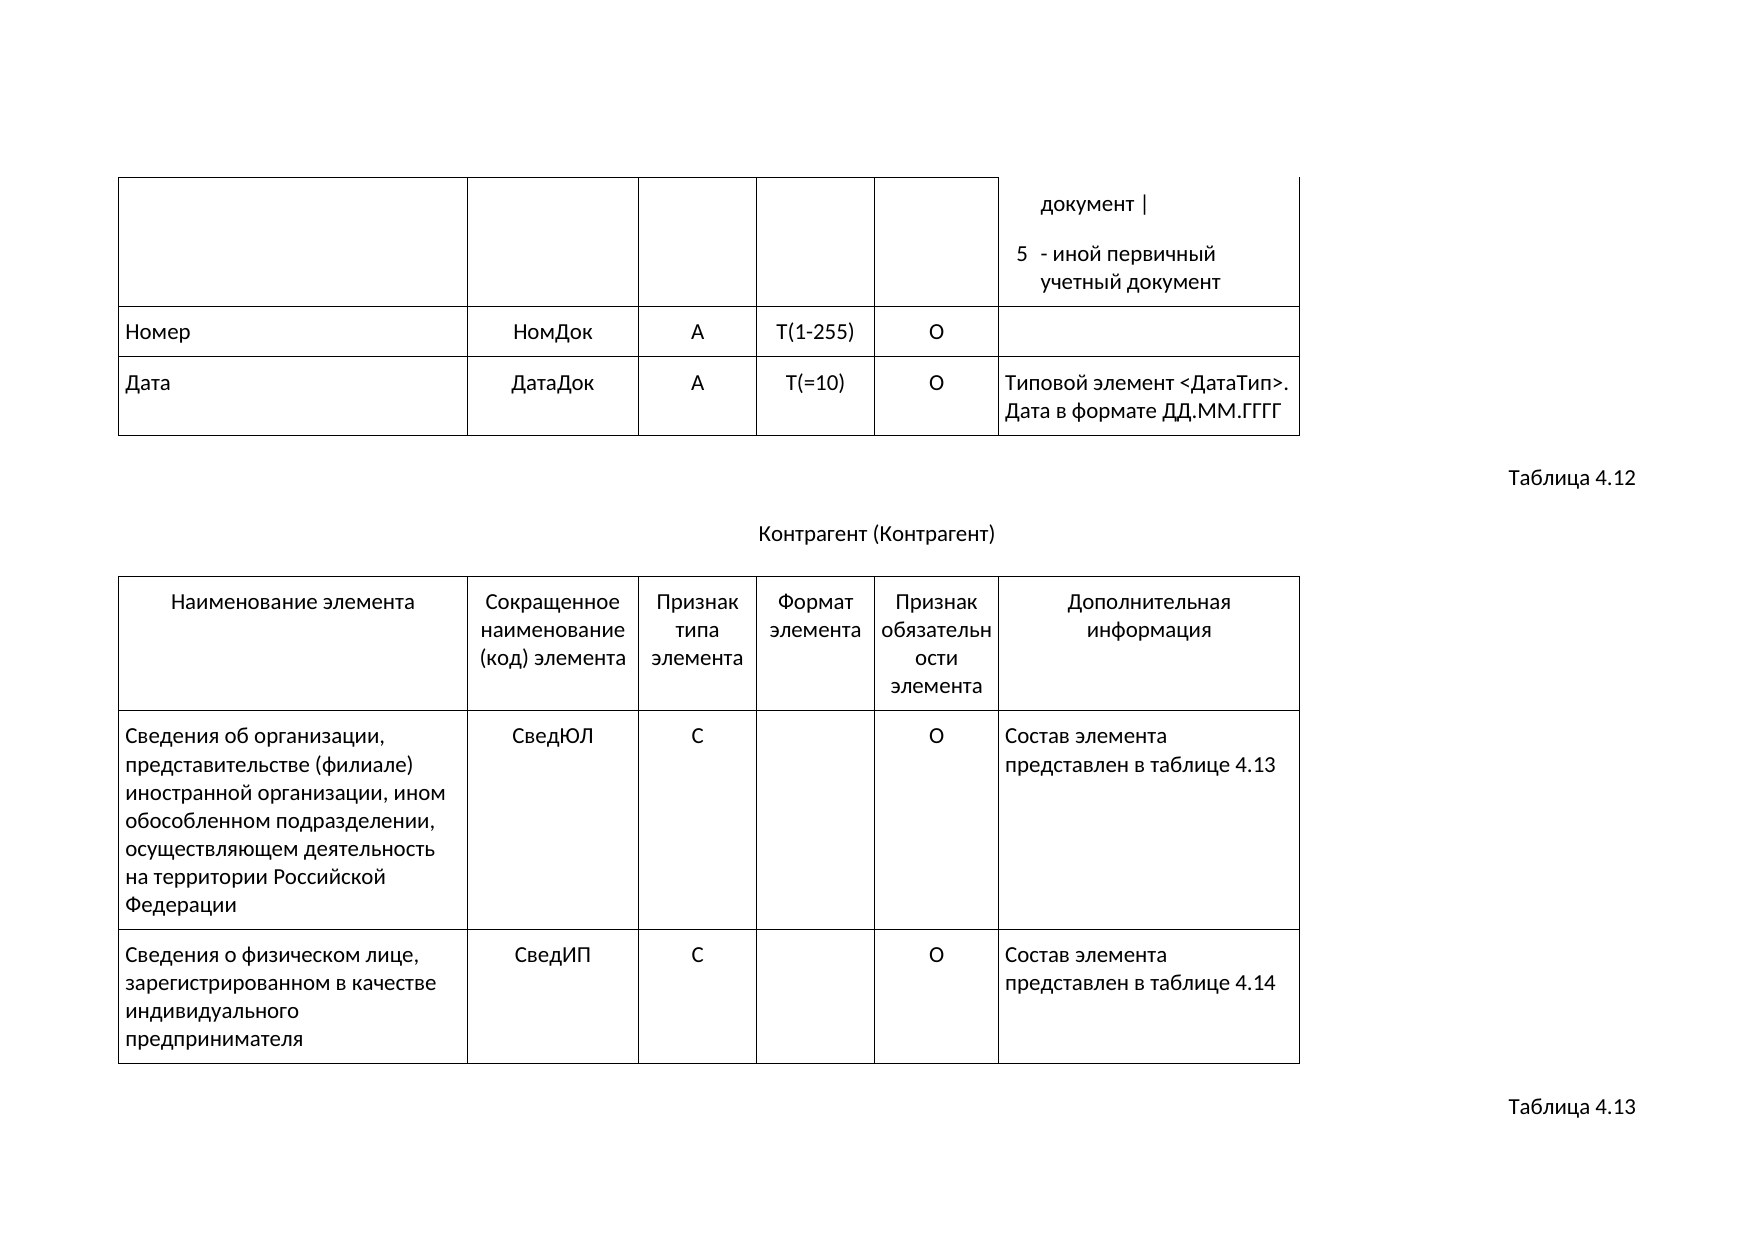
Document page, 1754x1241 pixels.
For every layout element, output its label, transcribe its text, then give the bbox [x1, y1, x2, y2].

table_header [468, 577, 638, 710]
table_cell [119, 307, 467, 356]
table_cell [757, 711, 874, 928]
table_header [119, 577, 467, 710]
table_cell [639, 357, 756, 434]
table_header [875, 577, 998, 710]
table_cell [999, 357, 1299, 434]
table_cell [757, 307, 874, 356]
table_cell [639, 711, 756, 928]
text Таблица 4.13 [118, 1092, 1636, 1120]
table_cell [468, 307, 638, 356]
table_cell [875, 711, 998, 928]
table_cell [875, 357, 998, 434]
text Контрагент (Контрагент) [118, 519, 1636, 548]
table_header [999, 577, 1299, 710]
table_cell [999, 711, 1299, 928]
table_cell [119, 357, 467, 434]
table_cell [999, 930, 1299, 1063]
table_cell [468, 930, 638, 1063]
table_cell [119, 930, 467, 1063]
text Таблица 4.12 [118, 463, 1636, 492]
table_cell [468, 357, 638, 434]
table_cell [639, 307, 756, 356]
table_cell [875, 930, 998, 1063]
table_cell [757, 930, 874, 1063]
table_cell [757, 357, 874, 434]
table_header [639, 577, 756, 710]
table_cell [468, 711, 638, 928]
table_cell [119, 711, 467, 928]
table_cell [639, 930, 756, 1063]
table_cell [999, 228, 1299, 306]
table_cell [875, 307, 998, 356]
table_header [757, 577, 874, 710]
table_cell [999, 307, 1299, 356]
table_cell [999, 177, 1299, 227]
